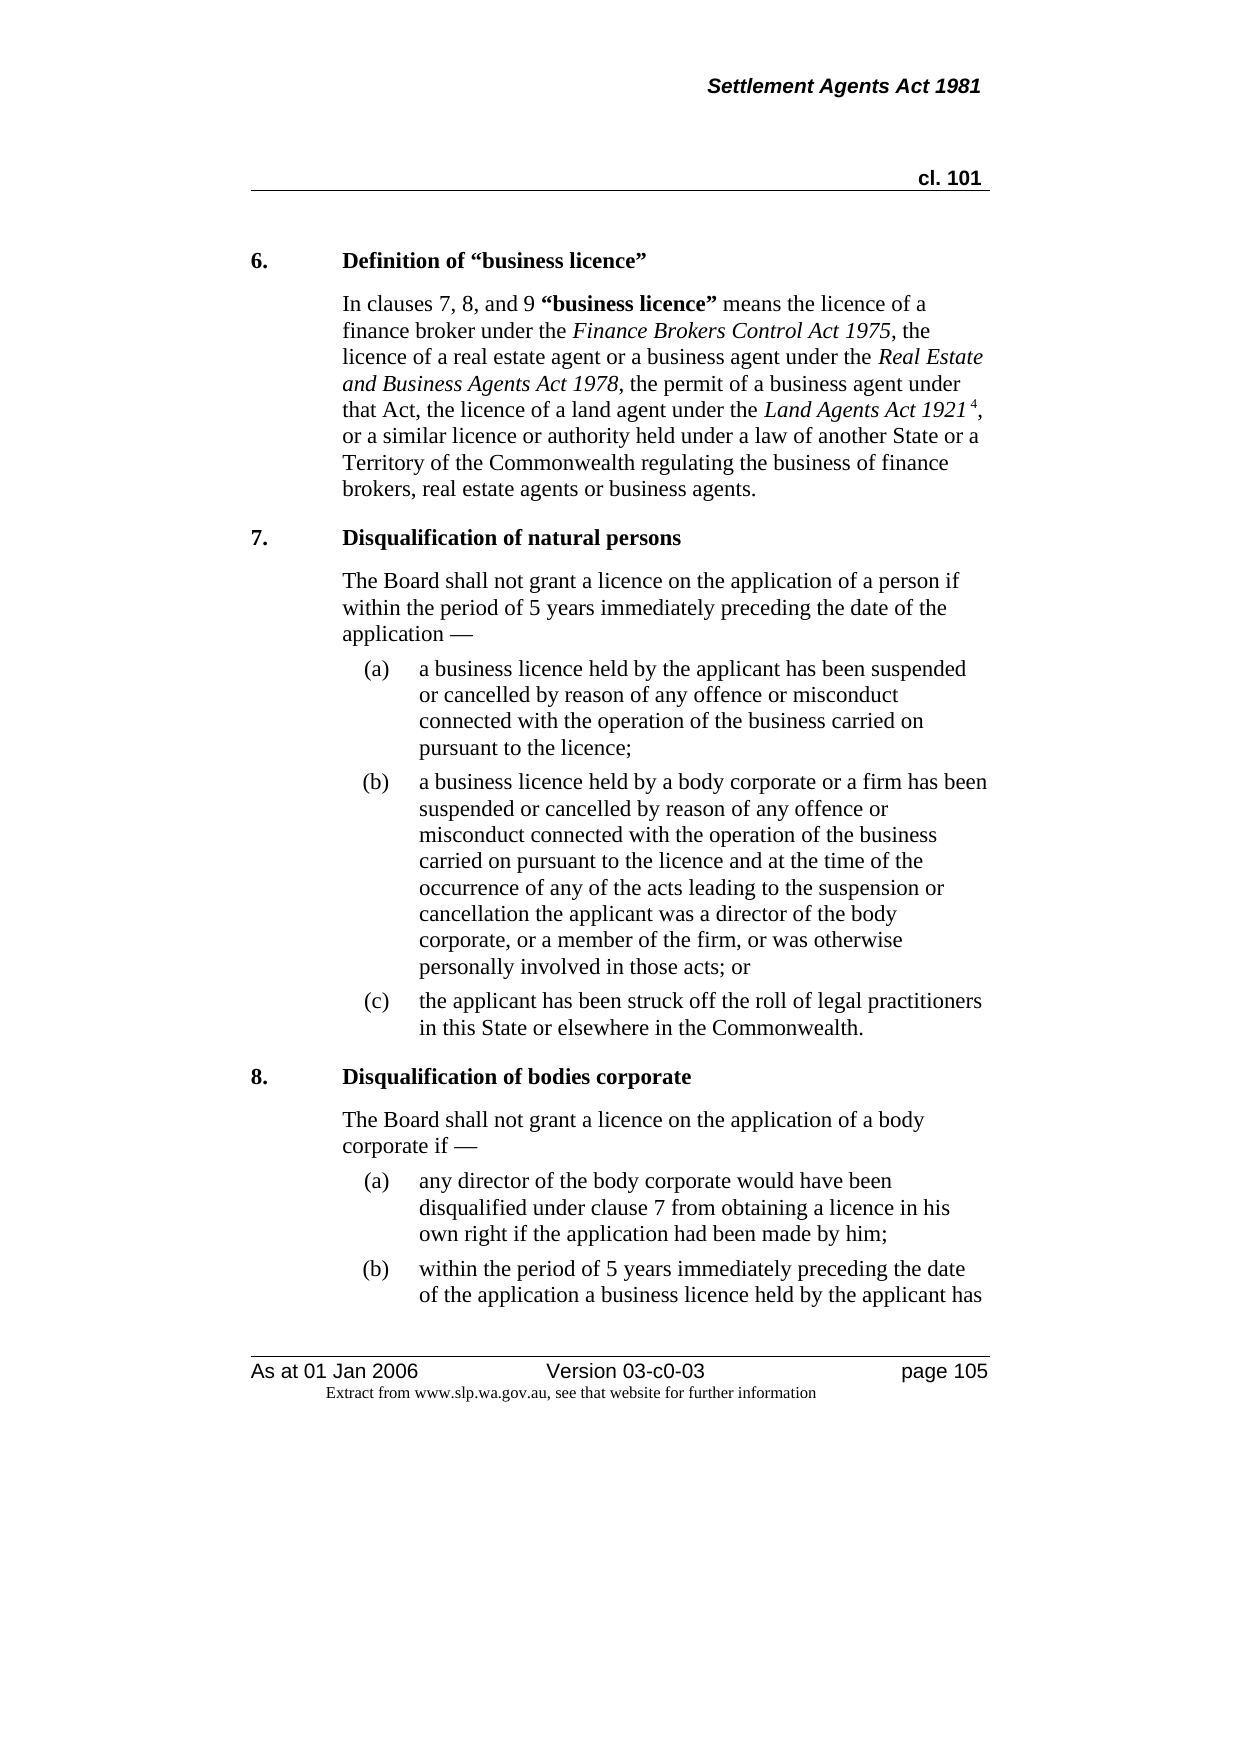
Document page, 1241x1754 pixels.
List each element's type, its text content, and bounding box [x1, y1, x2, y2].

text (a) a business licence held by the applicant has been suspended or cancelled by reason of any offence or misconduct connected with the operation of the business carried on pursuant to the licence; [251, 655, 990, 760]
subtitle 6. Definition of “business licence” [251, 247, 990, 274]
text (c) the applicant has been struck off the roll of legal practitioners in this State or elsewhere in the Commonwealth. [251, 988, 990, 1040]
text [251, 1255, 990, 1307]
text The Board shall not grant a licence on the application of a person if within the period of 5 years immediately preceding the date of the application — [251, 567, 990, 646]
subtitle 7. Disqualification of natural persons [251, 524, 990, 551]
text (b) a business licence held by a body corporate or a firm has been suspended or cancelled by reason of any offence or misconduct connected with the operation of the business carried on pursuant to the licence and at the time of the occurrence of any of the acts leading to the suspension or cancellation the applicant was a director of the body corporate, or a member of the firm, or was otherwise personally involved in those acts; or [251, 768, 990, 979]
text (a) any director of the body corporate would have been disqualified under clause 7 from obtaining a licence in his own right if the application had been made by him; [251, 1167, 990, 1246]
text The Board shall not grant a licence on the application of a body corporate if — [251, 1106, 990, 1159]
text In clauses 7, 8, and 9 “business licence” means the licence of a finance broker under the Finance Brokers Control Act 1975, the licence of a real estate agent or a business agent under the Real Estate and Business Agents Act 1978, the permit of a business agent under that Act, the licence of a land agent under the Land Agents Act 1921 4, or a similar licence or authority held under a law of another State or a Territory of the Commonwealth regulating the business of finance brokers, real estate agents or business agents. [251, 291, 990, 501]
subtitle 8. Disqualification of bodies corporate [251, 1063, 990, 1089]
